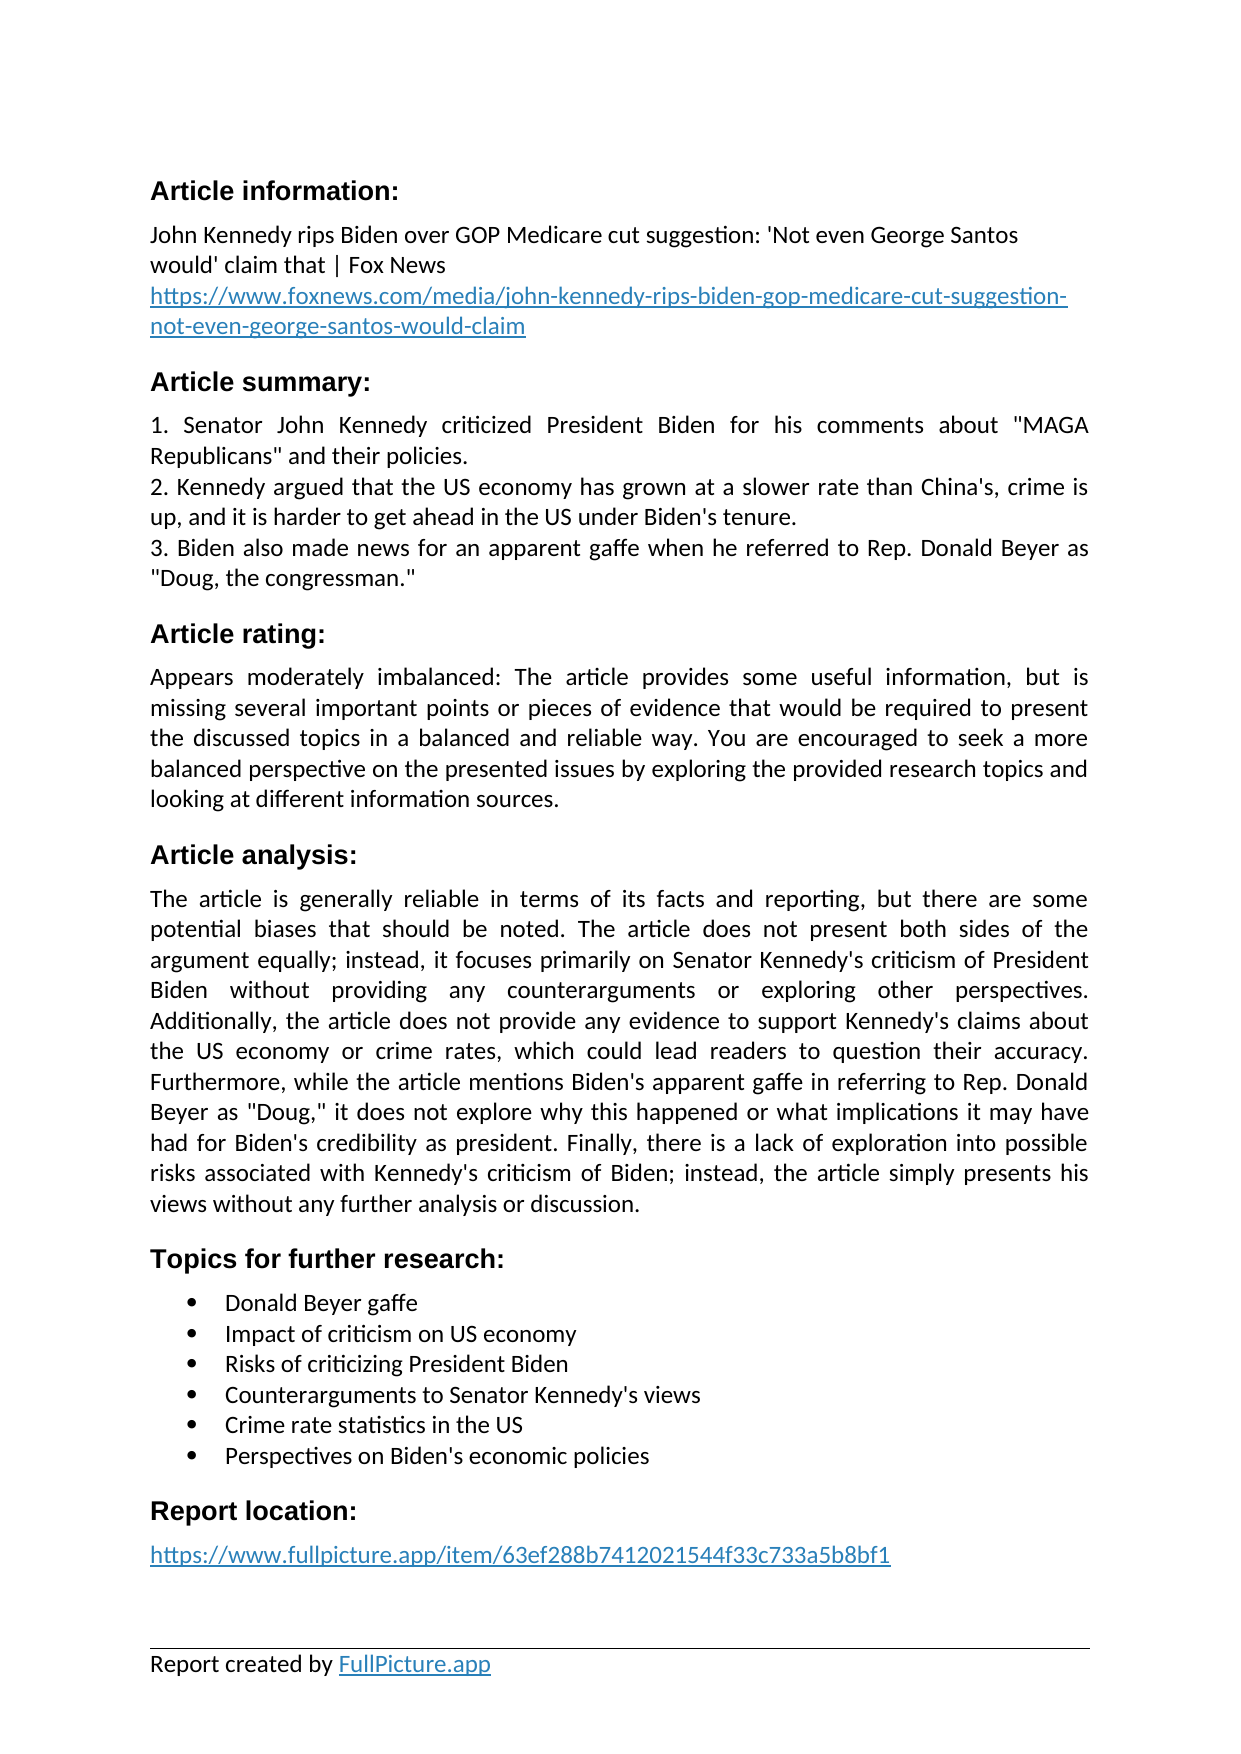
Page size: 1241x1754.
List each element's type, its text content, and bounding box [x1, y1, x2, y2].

subtitle Report location: [150, 1495, 1090, 1527]
list Perspectives on Biden's economic policies [187, 1440, 1090, 1470]
text 1. Senator John Kennedy criticized President Biden for his comments about "MAGA Republicans" and their policies. [150, 409, 1090, 471]
text https://www.fullpicture.app/item/63ef288b7412021544f33c733a5b8bf1 [150, 1539, 1090, 1570]
text The article is generally reliable in terms of its facts and reporting, but there are some potential biases that should be noted. The article does not present both sides of the argument equally; instead, it focuses primarily on Senator Kennedy's criticism of President Biden without providing any counterarguments or exploring other perspectives. Additionally, the article does not provide any evidence to support Kennedy's claims about the US economy or crime rates, which could lead readers to question their accuracy. Furthermore, while the article mentions Biden's apparent gaffe in referring to Rep. Donald Beyer as "Doug," it does not explore why this happened or what implications it may have had for Biden's credibility as president. Finally, there is a lack of exploration into possible risks associated with Kennedy's criticism of Biden; instead, the article simply presents his views without any further analysis or discussion. [150, 883, 1090, 1218]
list Donald Beyer gaffe [187, 1287, 1090, 1318]
subtitle Article rating: [150, 618, 1090, 649]
subtitle Article information: [150, 175, 1090, 206]
subtitle Article analysis: [150, 839, 1090, 870]
list Counterarguments to Senator Kennedy's views [187, 1379, 1090, 1409]
text 3. Biden also made news for an apparent gaffe when he referred to Rep. Donald Beyer as "Doug, the congressman." [150, 532, 1090, 593]
list Crime rate statistics in the US [187, 1409, 1090, 1440]
list Risks of criticizing President Biden [187, 1348, 1090, 1379]
text Appears moderately imbalanced: The article provides some useful information, but is missing several important points or pieces of evidence that would be required to present the discussed topics in a balanced and reliable way. You are encouraged to seek a more balanced perspective on the presented issues by exploring the provided research topics and looking at different information sources. [150, 661, 1090, 814]
text 2. Kennedy argued that the US economy has grown at a slower rate than China's, crime is up, and it is harder to get ahead in the US under Biden's tenure. [150, 471, 1090, 532]
subtitle Topics for further research: [150, 1243, 1090, 1275]
text John Kennedy rips Biden over GOP Medicare cut suggestion: 'Not even George Santos would' claim that | Fox Newshttps://www.foxnews.com/media/john-kennedy-rips-biden-gop-medicare-cut-suggestion-not-even-george-santos-would-claim [150, 219, 1090, 341]
subtitle Article summary: [150, 366, 1090, 397]
list Impact of criticism on US economy [187, 1318, 1090, 1348]
